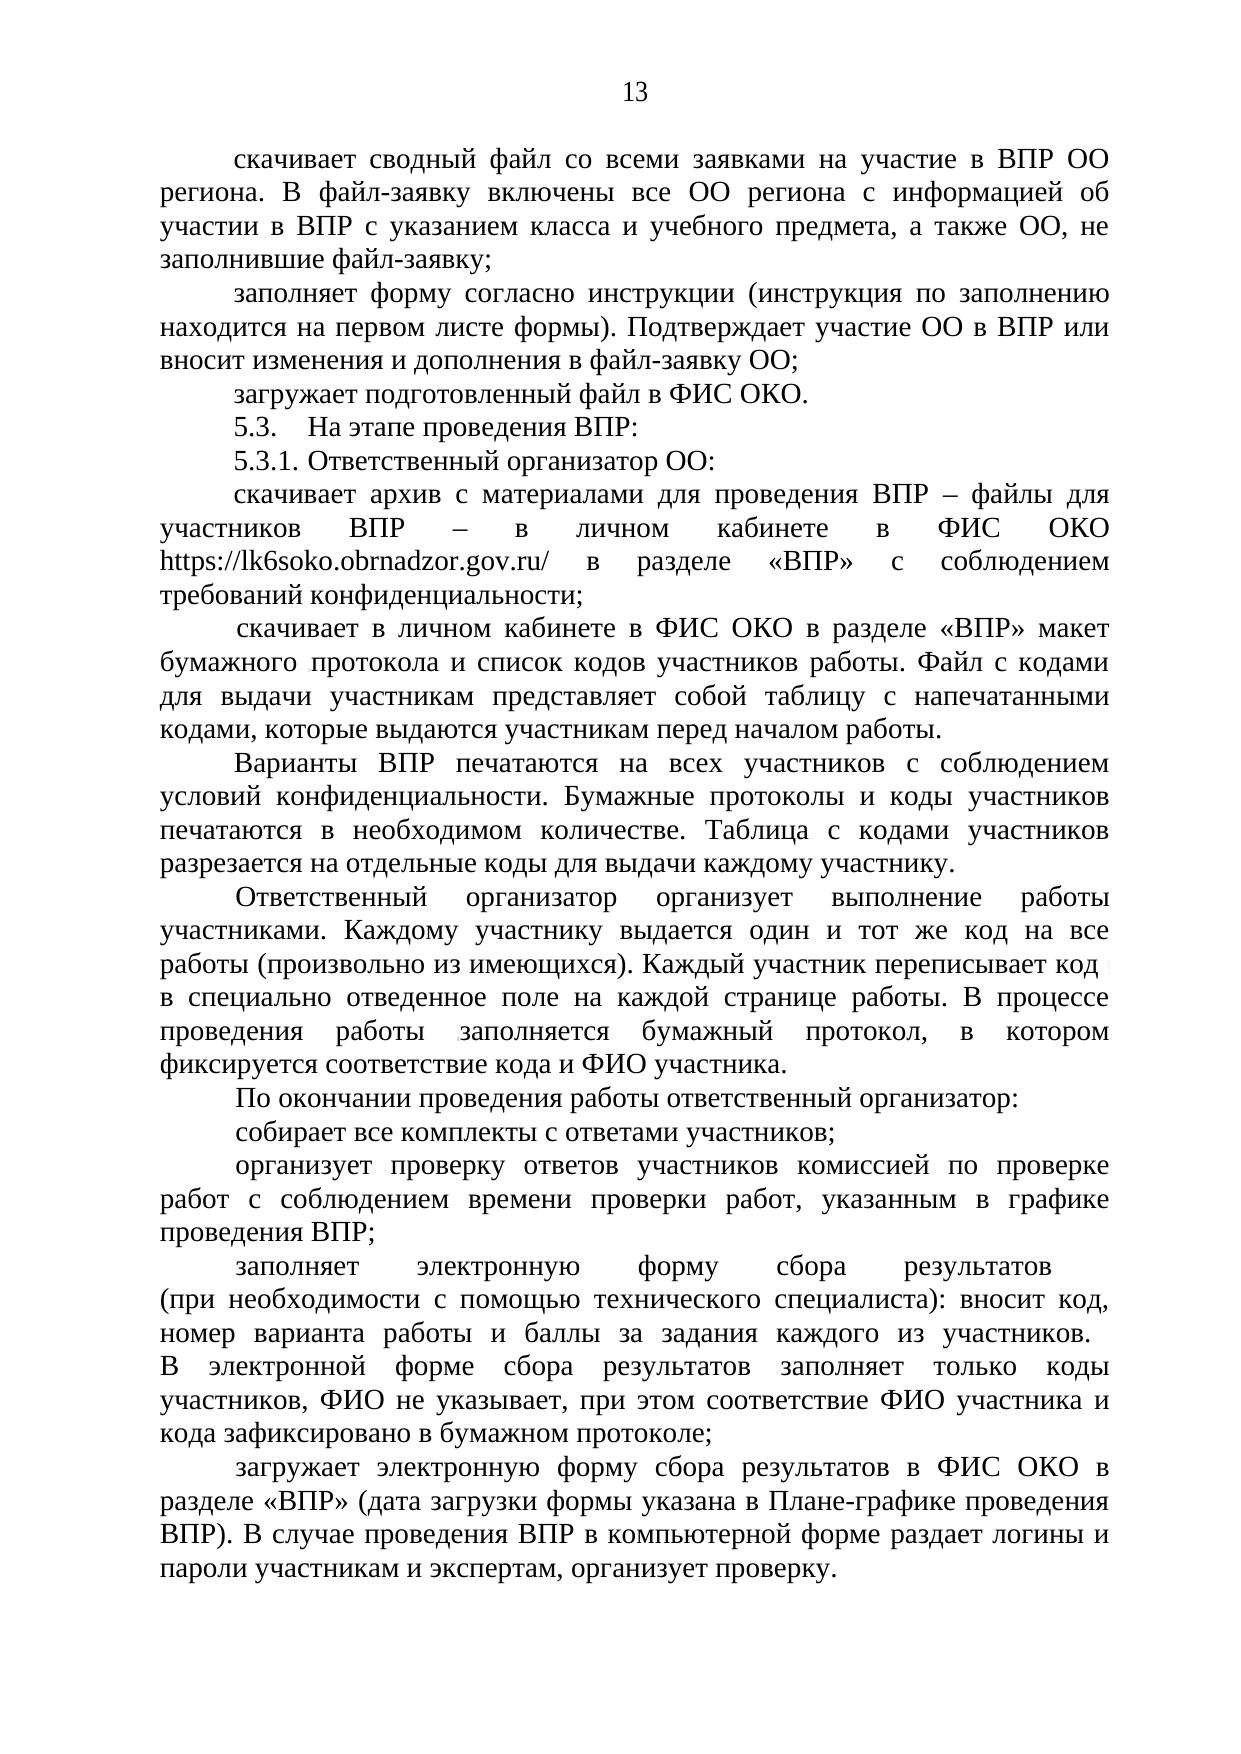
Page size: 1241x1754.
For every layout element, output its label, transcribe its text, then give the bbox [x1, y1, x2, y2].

text заполняет электронную форму сбора результатов (при необходимости с помощью технического специалиста): вносит код, номер варианта работы и баллы за задания каждого из участников. В электронной форме сбора результатов заполняет только коды участников, ФИО не указывает, при этом соответствие ФИО участника и кода зафиксировано в бумажном протоколе; [159, 1248, 1110, 1449]
text скачивает архив с материалами для проведения ВПР – файлы для участников ВПР – в личном кабинете в ФИС ОКО https://lk6soko.obrnadzor.gov.ru/ в разделе «ВПР» с соблюдением требований конфиденциальности; [159, 476, 1110, 611]
text организует проверку ответов участников комиссией по проверке работ с соблюдением времени проверки работ, указанным в графике проведения ВПР; [159, 1147, 1110, 1248]
text Ответственный организатор организует выполнение работы участниками. Каждому участнику выдается один и тот же код на все работы (произвольно из имеющихся). Каждый участник переписывает код в специально отведенное поле на каждой странице работы. В процессе проведения работы заполняется бумажный протокол, в котором фиксируется соответствие кода и ФИО участника. [159, 879, 1110, 1080]
text собирает все комплекты с ответами участников; [159, 1114, 1110, 1147]
text По окончании проведения работы ответственный организатор: [159, 1080, 1110, 1114]
list Ответственный организатор ОО: [159, 443, 1110, 476]
text загружает электронную форму сбора результатов в ФИС ОКО в разделе «ВПР» (дата загрузки формы указана в Плане-графике проведения ВПР). В случае проведения ВПР в компьютерной форме раздает логины и пароли участникам и экспертам, организует проверку. [159, 1449, 1110, 1583]
text скачивает сводный файл со всеми заявками на участие в ВПР ОО региона. В файл-заявку включены все ОО региона с информацией об участии в ВПР с указанием класса и учебного предмета, а также ОО, не заполнившие файл-заявку; [159, 141, 1110, 275]
text скачивает в личном кабинете в ФИС ОКО в разделе «ВПР» макет бумажного протокола и список кодов участников работы. Файл с кодами для выдачи участникам представляет собой таблицу с напечатанными кодами, которые выдаются участникам перед началом работы. [159, 611, 1110, 745]
list На этапе проведения ВПР: [159, 409, 1110, 443]
text загружает подготовленный файл в ФИС ОКО. [159, 376, 1110, 409]
text Варианты ВПР печатаются на всех участников с соблюдением условий конфиденциальности. Бумажные протоколы и коды участников печатаются в необходимом количестве. Таблица с кодами участников разрезается на отдельные коды для выдачи каждому участнику. [159, 745, 1110, 879]
